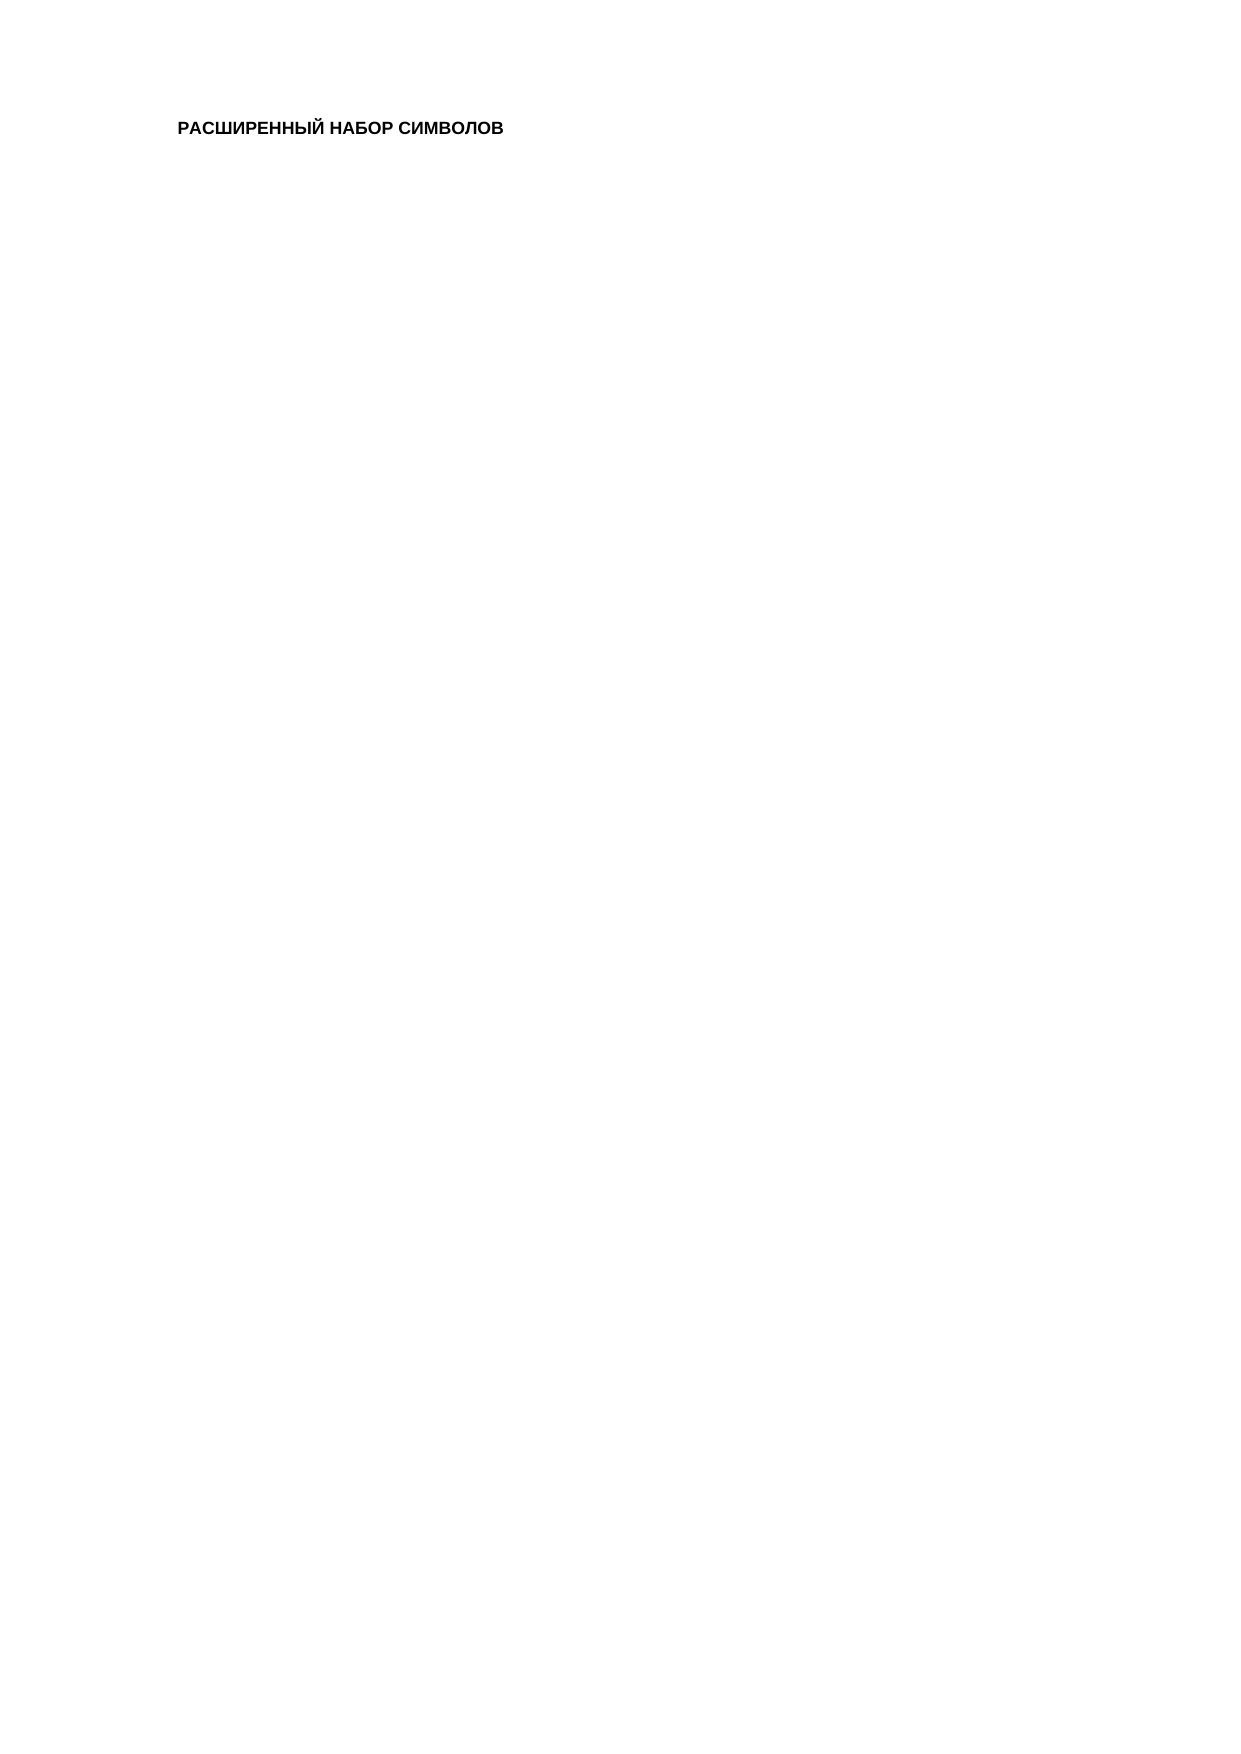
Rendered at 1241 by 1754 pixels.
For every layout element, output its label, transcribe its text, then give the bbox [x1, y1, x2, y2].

text РАСШИРЕННЫЙ НАБОР СИМВОЛОВ [177, 118, 1152, 138]
